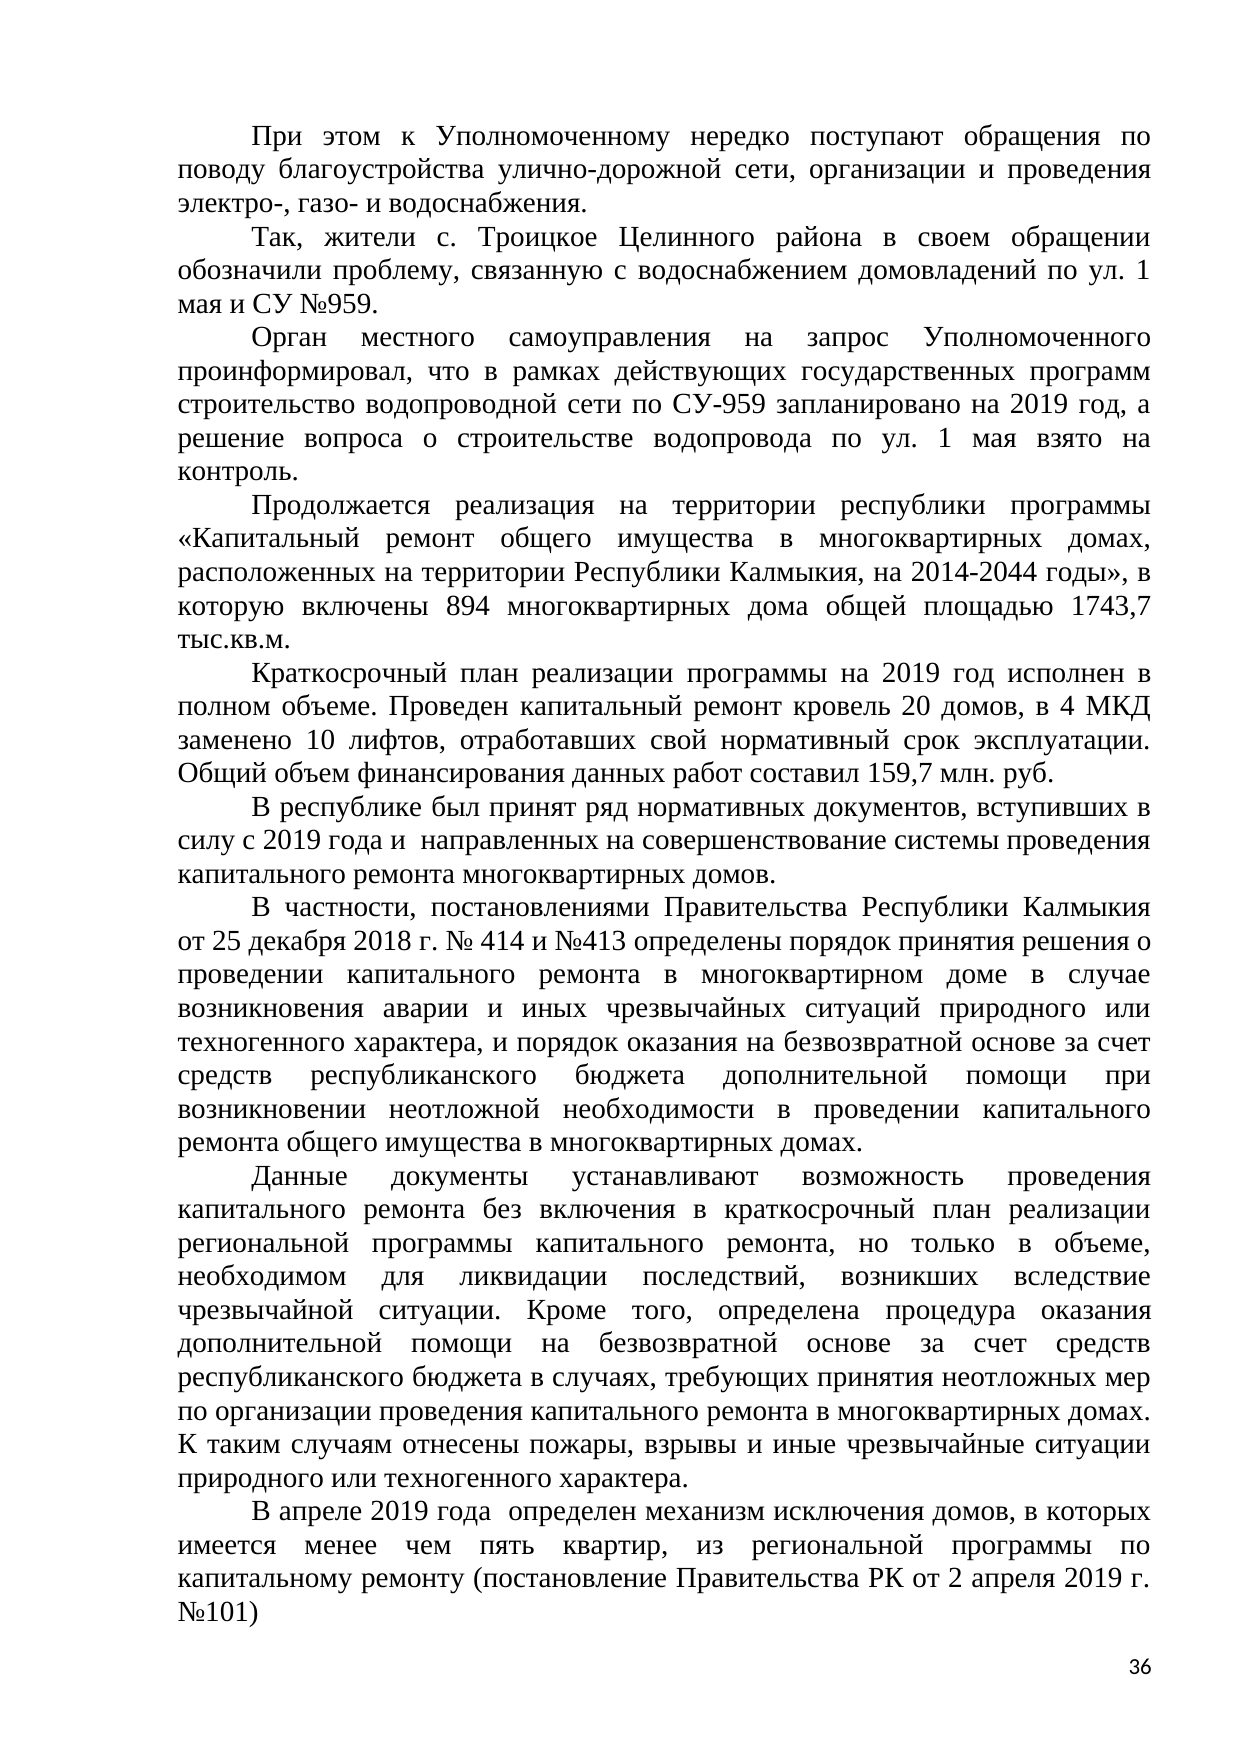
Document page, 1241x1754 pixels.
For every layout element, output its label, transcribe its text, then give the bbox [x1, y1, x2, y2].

text Продолжается реализация на территории республики программы «Капитальный ремонт общего имущества в многоквартирных домах, расположенных на территории Республики Калмыкия, на 2014-2044 годы», в которую включены 894 многоквартирных дома общей площадью 1743,7 тыс.кв.м. [177, 487, 1152, 655]
text Краткосрочный план реализации программы на 2019 год исполнен в полном объеме. Проведен капитальный ремонт кровель 20 домов, в 4 МКД заменено 10 лифтов, отработавших свой нормативный срок эксплуатации. Общий объем финансирования данных работ составил 159,7 млн. руб. [177, 655, 1152, 789]
text Так, жители с. Троицкое Целинного района в своем обращении обозначили проблему, связанную с водоснабжением домовладений по ул. 1 мая и СУ №959. [177, 219, 1152, 319]
text В республике был принят ряд нормативных документов, вступивших в силу с 2019 года и направленных на совершенствование системы проведения капитального ремонта многоквартирных домов. [177, 789, 1152, 889]
text При этом к Уполномоченному нередко поступают обращения по поводу благоустройства улично-дорожной сети, организации и проведения электро-, газо- и водоснабжения. [177, 118, 1152, 219]
text Данные документы устанавливают возможность проведения капитального ремонта без включения в краткосрочный план реализации региональной программы капитального ремонта, но только в объеме, необходимом для ликвидации последствий, возникших вследствие чрезвычайной ситуации. Кроме того, определена процедура оказания дополнительной помощи на безвозвратной основе за счет средств республиканского бюджета в случаях, требующих принятия неотложных мер по организации проведения капитального ремонта в многоквартирных домах. К таким случаям отнесены пожары, взрывы и иные чрезвычайные ситуации природного или техногенного характера. [177, 1158, 1152, 1493]
text В частности, постановлениями Правительства Республики Калмыкия от 25 декабря 2018 г. № 414 и №413 определены порядок принятия решения о проведении капитального ремонта в многоквартирном доме в случае возникновения аварии и иных чрезвычайных ситуаций природного или техногенного характера, и порядок оказания на безвозвратной основе за счет средств республиканского бюджета дополнительной помощи при возникновении неотложной необходимости в проведении капитального ремонта общего имущества в многоквартирных домах. [177, 889, 1152, 1158]
text В апреле 2019 года определен механизм исключения домов, в которых имеется менее чем пять квартир, из региональной программы по капитальному ремонту (постановление Правительства РК от 2 апреля 2019 г. №101) [177, 1493, 1152, 1627]
text Орган местного самоуправления на запрос Уполномоченного проинформировал, что в рамках действующих государственных программ строительство водопроводной сети по СУ-959 запланировано на 2019 год, а решение вопроса о строительстве водопровода по ул. 1 мая взято на контроль. [177, 319, 1152, 487]
